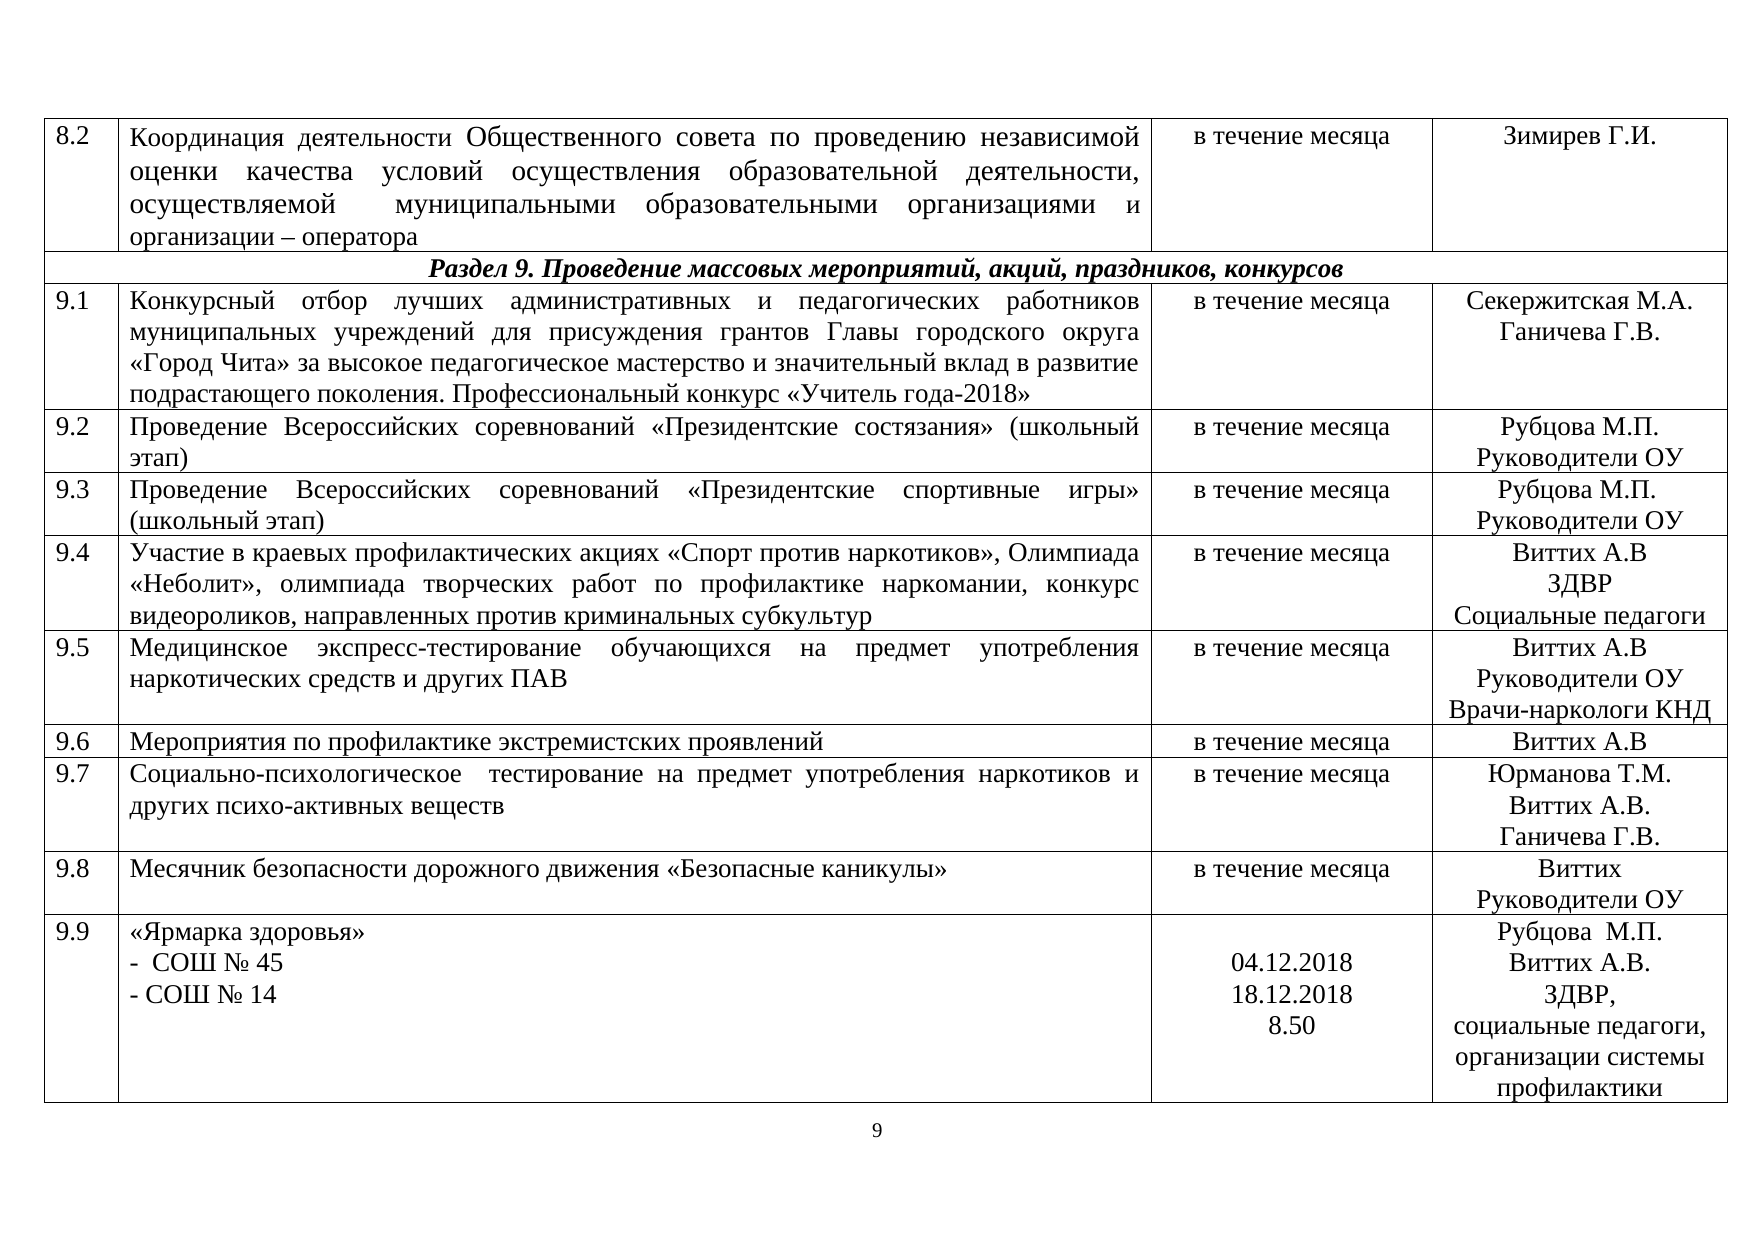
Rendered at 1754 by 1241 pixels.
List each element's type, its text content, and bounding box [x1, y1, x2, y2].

table_cell Секержитская М.А. Ганичева Г.В. [1433, 284, 1727, 409]
table_cell Координация деятельности Общественного совета по проведению независимой оценки качества условий осуществления образовательной деятельности, осуществляемой муниципальными образовательными организациями и организации – оператора [119, 119, 1151, 251]
table_cell 9.5 [45, 631, 118, 724]
table_cell Участие в краевых профилактических акциях «Спорт против наркотиков», Олимпиада «Неболит», олимпиада творческих работ по профилактике наркомании, конкурс видеороликов, направленных против криминальных субкультур [119, 536, 1151, 630]
table_cell 9.7 [45, 758, 118, 851]
table_cell «Ярмарка здоровья» - СОШ № 45 - СОШ № 14 [119, 915, 1151, 1102]
table_cell в течение месяца [1152, 473, 1432, 535]
table_cell в течение месяца [1152, 852, 1432, 914]
table_cell в течение месяца [1152, 284, 1432, 409]
table_cell 9.8 [45, 852, 118, 914]
table_cell в течение месяца [1152, 536, 1432, 630]
table_cell Конкурсный отбор лучших административных и педагогических работников муниципальных учреждений для присуждения грантов Главы городского округа «Город Чита» за высокое педагогическое мастерство и значительный вклад в развитие подрастающего поколения. Профессиональный конкурс «Учитель года-2018» [119, 284, 1151, 409]
table_cell Рубцова М.П. Руководители ОУ [1433, 473, 1727, 535]
table_cell 04.12.2018 18.12.2018 8.50 [1152, 915, 1432, 1102]
table_cell Виттих А.В Руководители ОУ Врачи-наркологи КНД [1433, 631, 1727, 724]
table_cell в течение месяца [1152, 410, 1432, 472]
table_cell Мероприятия по профилактике экстремистских проявлений [119, 725, 1151, 757]
table_cell Медицинское экспресс-тестирование обучающихся на предмет употребления наркотических средств и других ПАВ [119, 631, 1151, 724]
table_cell Месячник безопасности дорожного движения «Безопасные каникулы» [119, 852, 1151, 914]
table_cell 9.2 [45, 410, 118, 472]
table_cell 9.4 [45, 536, 118, 630]
table_cell 9.1 [45, 284, 118, 409]
table_cell в течение месяца [1152, 119, 1432, 251]
table_cell Виттих А.В ЗДВР Социальные педагоги [1433, 536, 1727, 630]
table_cell Виттих Руководители ОУ [1433, 852, 1727, 914]
table_cell Зимирев Г.И. [1433, 119, 1727, 251]
table_cell в течение месяца [1152, 758, 1432, 851]
table_cell в течение месяца [1152, 725, 1432, 757]
table_cell Проведение Всероссийских соревнований «Президентские состязания» (школьный этап) [119, 410, 1151, 472]
table_cell 8.2 [45, 119, 118, 251]
table_cell Юрманова Т.М. Виттих А.В. Ганичева Г.В. [1433, 758, 1727, 851]
table_cell Рубцова М.П. Виттих А.В. ЗДВР, социальные педагоги, организации системы профилактики [1433, 915, 1727, 1102]
table_cell в течение месяца [1152, 631, 1432, 724]
table_cell Проведение Всероссийских соревнований «Президентские спортивные игры» (школьный этап) [119, 473, 1151, 535]
table_cell 9.9 [45, 915, 118, 1102]
table_cell Раздел 9. Проведение массовых мероприятий, акций, праздников, конкурсов [45, 252, 1727, 283]
table_cell 9.6 [45, 725, 118, 757]
table_cell Виттих А.В [1433, 725, 1727, 757]
table_cell Рубцова М.П. Руководители ОУ [1433, 410, 1727, 472]
table_cell Социально-психологическое тестирование на предмет употребления наркотиков и других психо-активных веществ [119, 758, 1151, 851]
table_cell 9.3 [45, 473, 118, 535]
